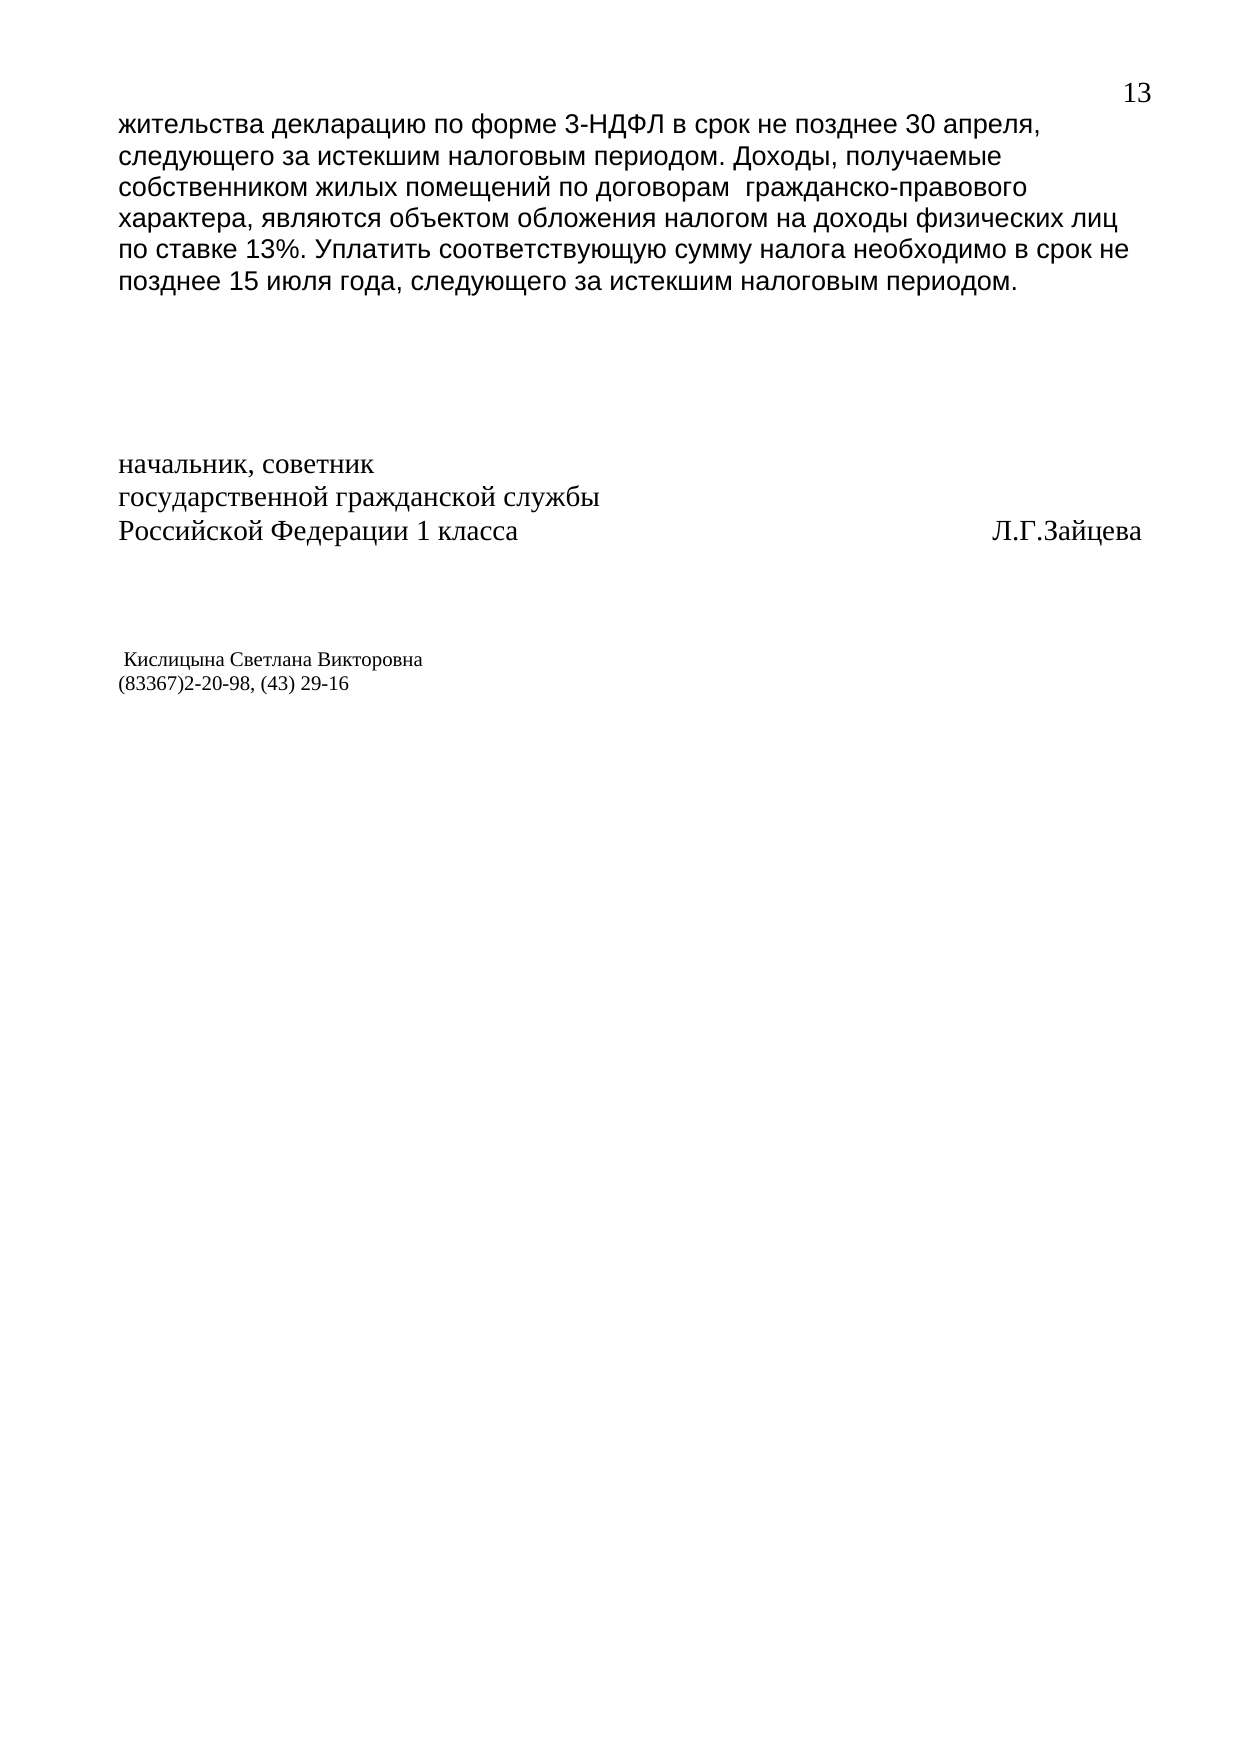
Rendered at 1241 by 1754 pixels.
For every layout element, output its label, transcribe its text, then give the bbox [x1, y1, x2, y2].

text начальник, советник [118, 446, 1152, 479]
text Российской Федерации 1 класса Л.Г.Зайцева [118, 513, 1152, 547]
text (83367)2-20-98, (43) 29-16 [118, 671, 1152, 695]
text государственной гражданской службы [118, 479, 1152, 513]
text Кислицына Светлана Викторовна [118, 647, 1152, 671]
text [118, 108, 1152, 296]
